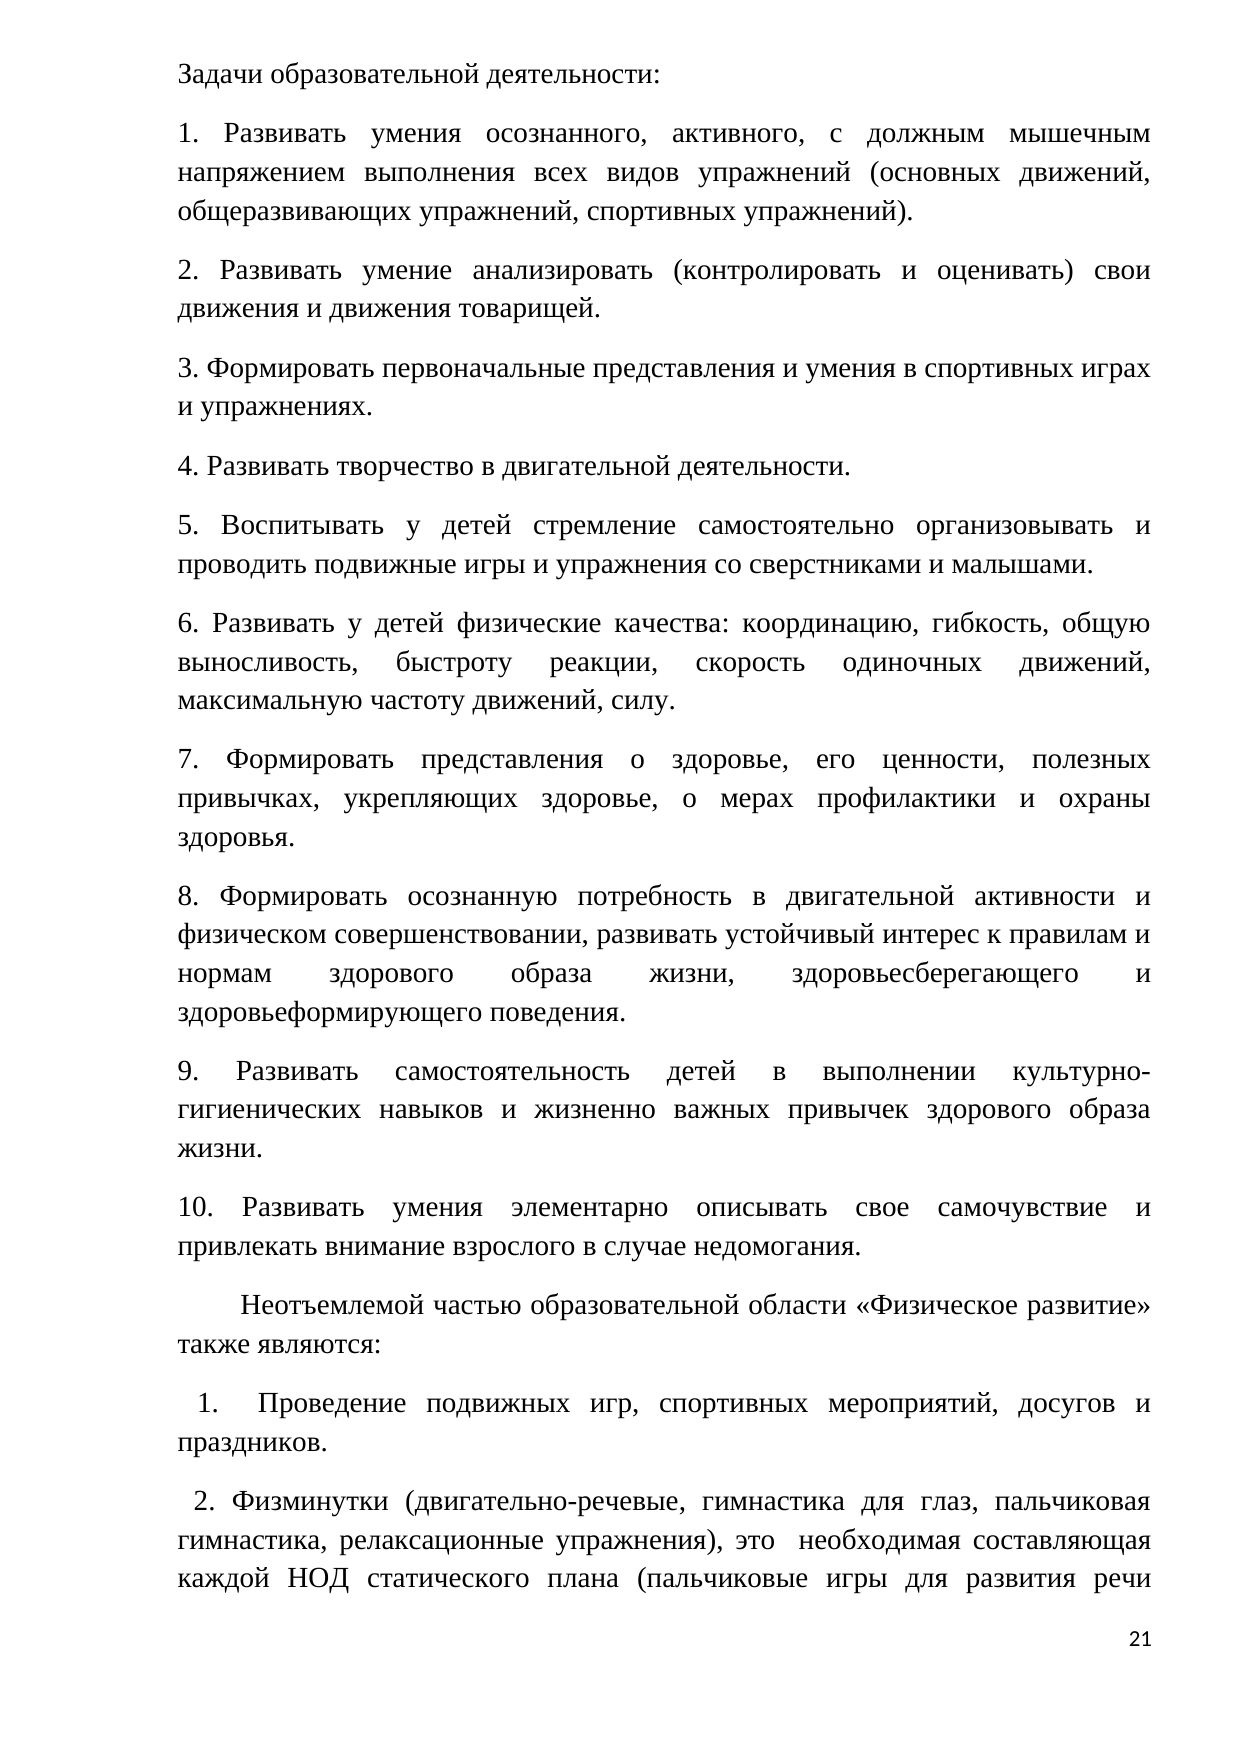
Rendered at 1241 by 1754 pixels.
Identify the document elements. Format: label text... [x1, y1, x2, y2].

text 8. Формировать осознанную потребность в двигательной активности и физическом совершенствовании, развивать устойчивый интерес к правилам и нормам здорового образа жизни, здоровьесберегающего и здоровьеформирующего поведения. [177, 878, 1152, 1027]
text 1. Проведение подвижных игр, спортивных мероприятий, досугов и праздников. [177, 1385, 1152, 1457]
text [177, 1483, 1152, 1594]
text 6. Развивать у детей физические качества: координацию, гибкость, общую выносливость, быстроту реакции, скорость одиночных движений, максимальную частоту движений, силу. [177, 605, 1152, 716]
text Неотъемлемой частью образовательной области «Физическое развитие» также являются: [177, 1287, 1152, 1359]
text Задачи образовательной деятельности: [177, 56, 1152, 90]
text 5. Воспитывать у детей стремление самостоятельно организовывать и проводить подвижные игры и упражнения со сверстниками и малышами. [177, 507, 1152, 579]
text 10. Развивать умения элементарно описывать свое самочувствие и привлекать внимание взрослого в случае недомогания. [177, 1189, 1152, 1262]
text 9. Развивать самостоятельность детей в выполнении культурно-гигиенических навыков и жизненно важных привычек здорового образа жизни. [177, 1053, 1152, 1164]
text 2. Развивать умение анализировать (контролировать и оценивать) свои движения и движения товарищей. [177, 252, 1152, 324]
text 4. Развивать творчество в двигательной деятельности. [177, 448, 1152, 481]
text 7. Формировать представления о здоровье, его ценности, полезных привычках, укрепляющих здоровье, о мерах профилактики и охраны здоровья. [177, 742, 1152, 852]
text 3. Формировать первоначальные представления и умения в спортивных играх и упражнениях. [177, 350, 1152, 422]
text 1. Развивать умения осознанного, активного, с должным мышечным напряжением выполнения всех видов упражнений (основных движений, общеразвивающих упражнений, спортивных упражнений). [177, 116, 1152, 226]
